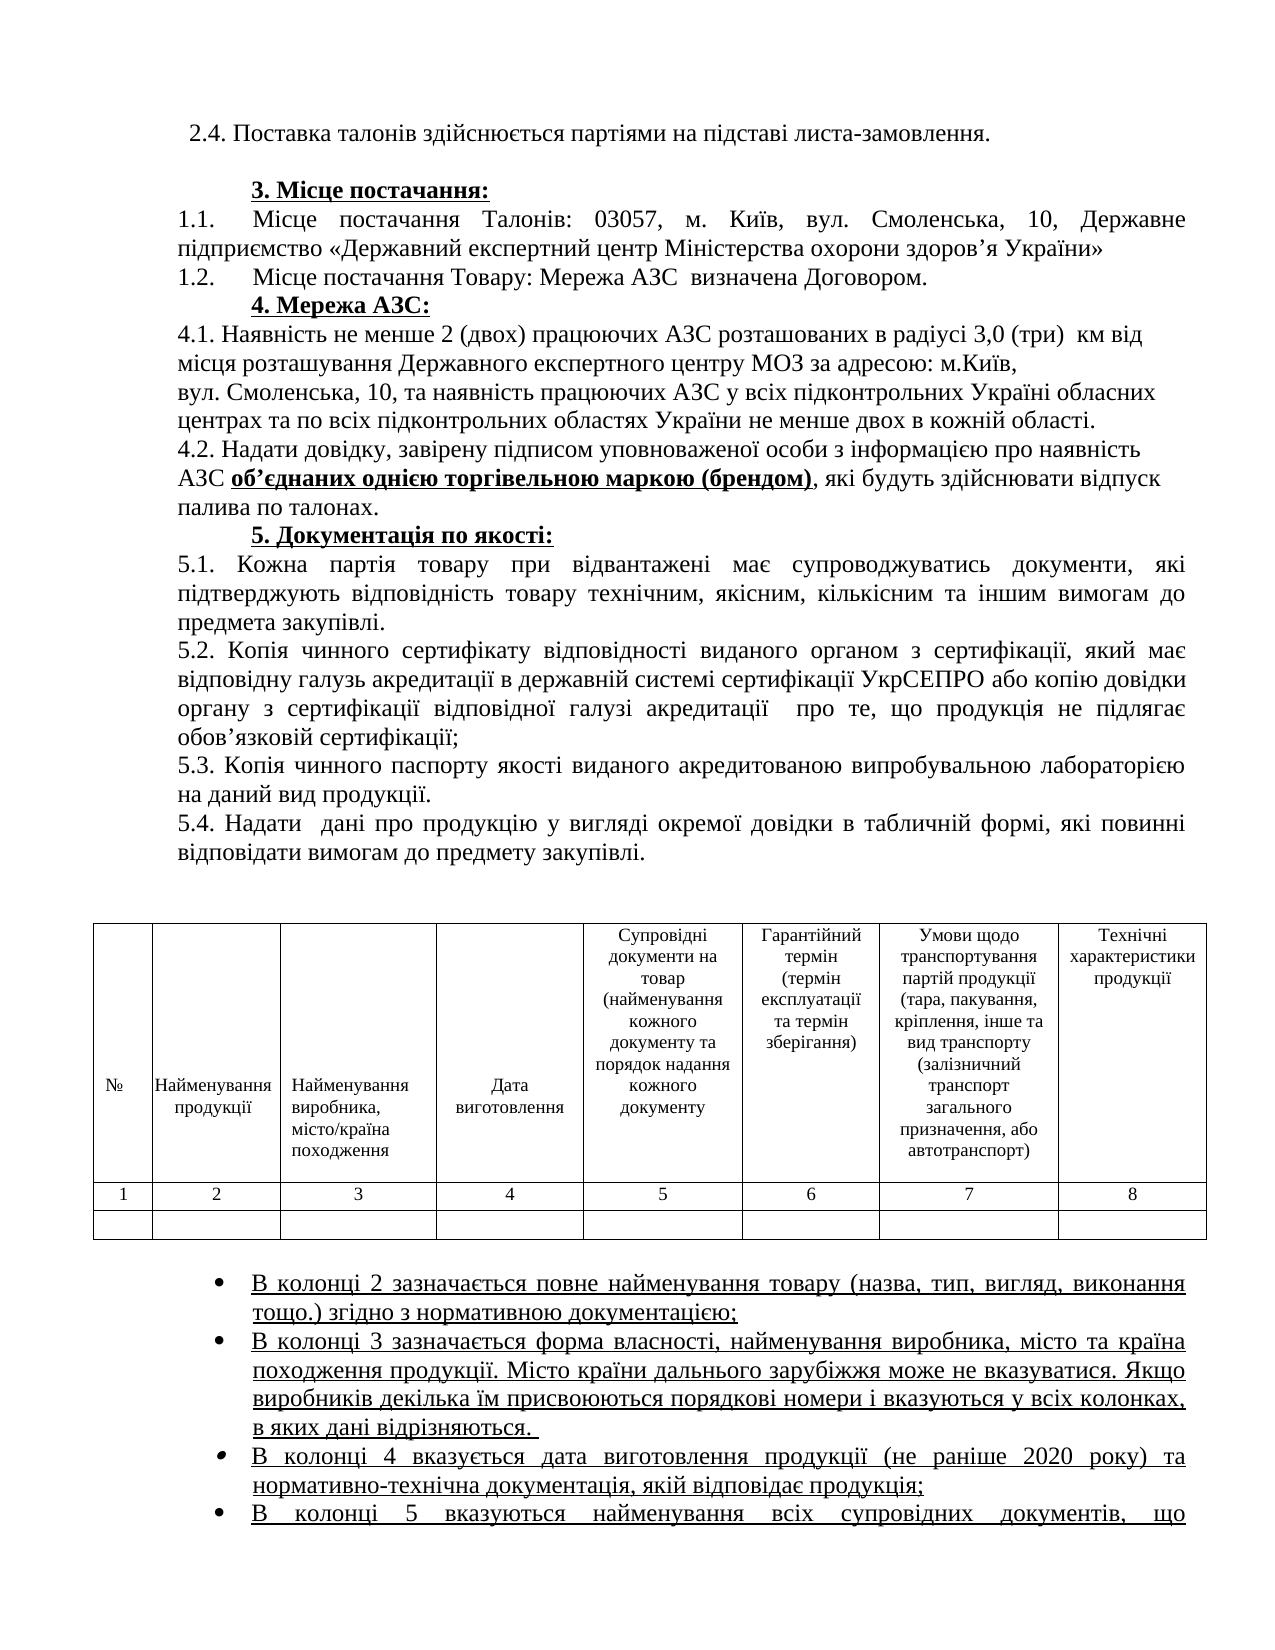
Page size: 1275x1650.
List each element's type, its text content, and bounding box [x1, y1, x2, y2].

text 5.3. Копія чинного паспорту якості виданого акредитованою випробувальною лабораторією на даний вид продукції. [177, 751, 1186, 808]
table_cell [437, 1211, 583, 1239]
text 2.4. Поставка талонів здійснюється партіями на підставі листа-замовлення. [189, 118, 1175, 147]
table_cell [584, 1211, 742, 1239]
text 5.2. Копія чинного сертифікату відповідності виданого органом з сертифікації, який має відповідну галузь акредитації в державній системі сертифікації УкрСЕПРО або копію довідки органу з сертифікації відповідної галузі акредитації про те, що продукція не підлягає обов’язковій сертифікації; [177, 636, 1186, 751]
table_cell 7 [880, 1183, 1058, 1210]
text 4.1. Наявність не менше 2 (двох) працюючих АЗС розташованих в радіусі 3,0 (три) км від місця розташування Державного експертного центру МОЗ за адресою: м.Київ, [177, 319, 1186, 377]
table_header Дата виготовлення [437, 924, 583, 1182]
table_cell 1 [94, 1183, 152, 1210]
list Місце постачання Талонів: 03057, м. Київ, вул. Смоленська, 10, Державне підприємство «Державний експертний центр Міністерства охорони здоров’я України» [177, 204, 1186, 262]
table_cell [281, 1211, 436, 1239]
table_cell 6 [743, 1183, 879, 1210]
list В колонці 3 зазначається форма власності, найменування виробника, місто та країна походження продукції. Місто країни дальнього зарубіжжя може не вказуватися. Якщо виробників декілька їм присвоюються порядкові номери і вказуються у всіх колонках, в яких дані відрізняються. [215, 1326, 1186, 1441]
list Місце постачання Товару: Мережа АЗС визначена Договором. [177, 262, 1186, 291]
table_header № [94, 924, 152, 1182]
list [215, 1498, 1186, 1527]
text 3. Місце постачання: [177, 176, 1186, 204]
table_header Найменування виробника, місто/країна походження [281, 924, 436, 1182]
table_header Найменування продукції [153, 924, 280, 1182]
text 5.4. Надати дані про продукцію у вигляді окремої довідки в табличній формі, які повинні відповідати вимогам до предмету закупівлі. [177, 808, 1186, 866]
table_cell [153, 1211, 280, 1239]
table_header Умови щодо транспортування партій продукції (тара, пакування, кріплення, інше та вид транспорту (залізничний транспорт загального призначення, або автотранспорт) [880, 924, 1058, 1182]
text 4. Мережа АЗС: [177, 291, 1186, 319]
table_header Технічні характеристики продукції [1059, 924, 1206, 1182]
table_cell [743, 1211, 879, 1239]
table_cell 3 [281, 1183, 436, 1210]
table_cell [94, 1211, 152, 1239]
table_cell [1059, 1211, 1206, 1239]
text вул. Смоленська, 10, та наявність працюючих АЗС у всіх підконтрольних Україні обласних центрах та по всіх підконтрольних областях України не менше двох в кожній області. [177, 377, 1186, 434]
text 4.2. Надати довідку, завірену підписом уповноваженої особи з інформацією про наявність АЗС об’єднаних однією торгівельною маркою (брендом), які будуть здійснювати відпуск палива по талонах. [177, 434, 1186, 521]
text 5. Документація по якості: [177, 521, 1186, 549]
table_cell 8 [1059, 1183, 1206, 1210]
list В колонці 4 вказується дата виготовлення продукції (не раніше 2020 року) та нормативно-технічна документація, якій відповідає продукція; [215, 1441, 1186, 1498]
table_cell [880, 1211, 1058, 1239]
table_cell 2 [153, 1183, 280, 1210]
list В колонці 2 зазначається повне найменування товару (назва, тип, вигляд, виконання тощо.) згідно з нормативною документацією; [215, 1268, 1186, 1326]
table_cell 4 [437, 1183, 583, 1210]
table_cell 5 [584, 1183, 742, 1210]
table_header Супровідні документи на товар (найменування кожного документу та порядок надання кожного документу [584, 924, 742, 1182]
text 5.1. Кожна партія товару при відвантажені має супроводжуватись документи, які підтверджують відповідність товару технічним, якісним, кількісним та іншим вимогам до предмета закупівлі. [177, 549, 1186, 636]
table_header Гарантійний термін (термін експлуатації та термін зберігання) [743, 924, 879, 1182]
